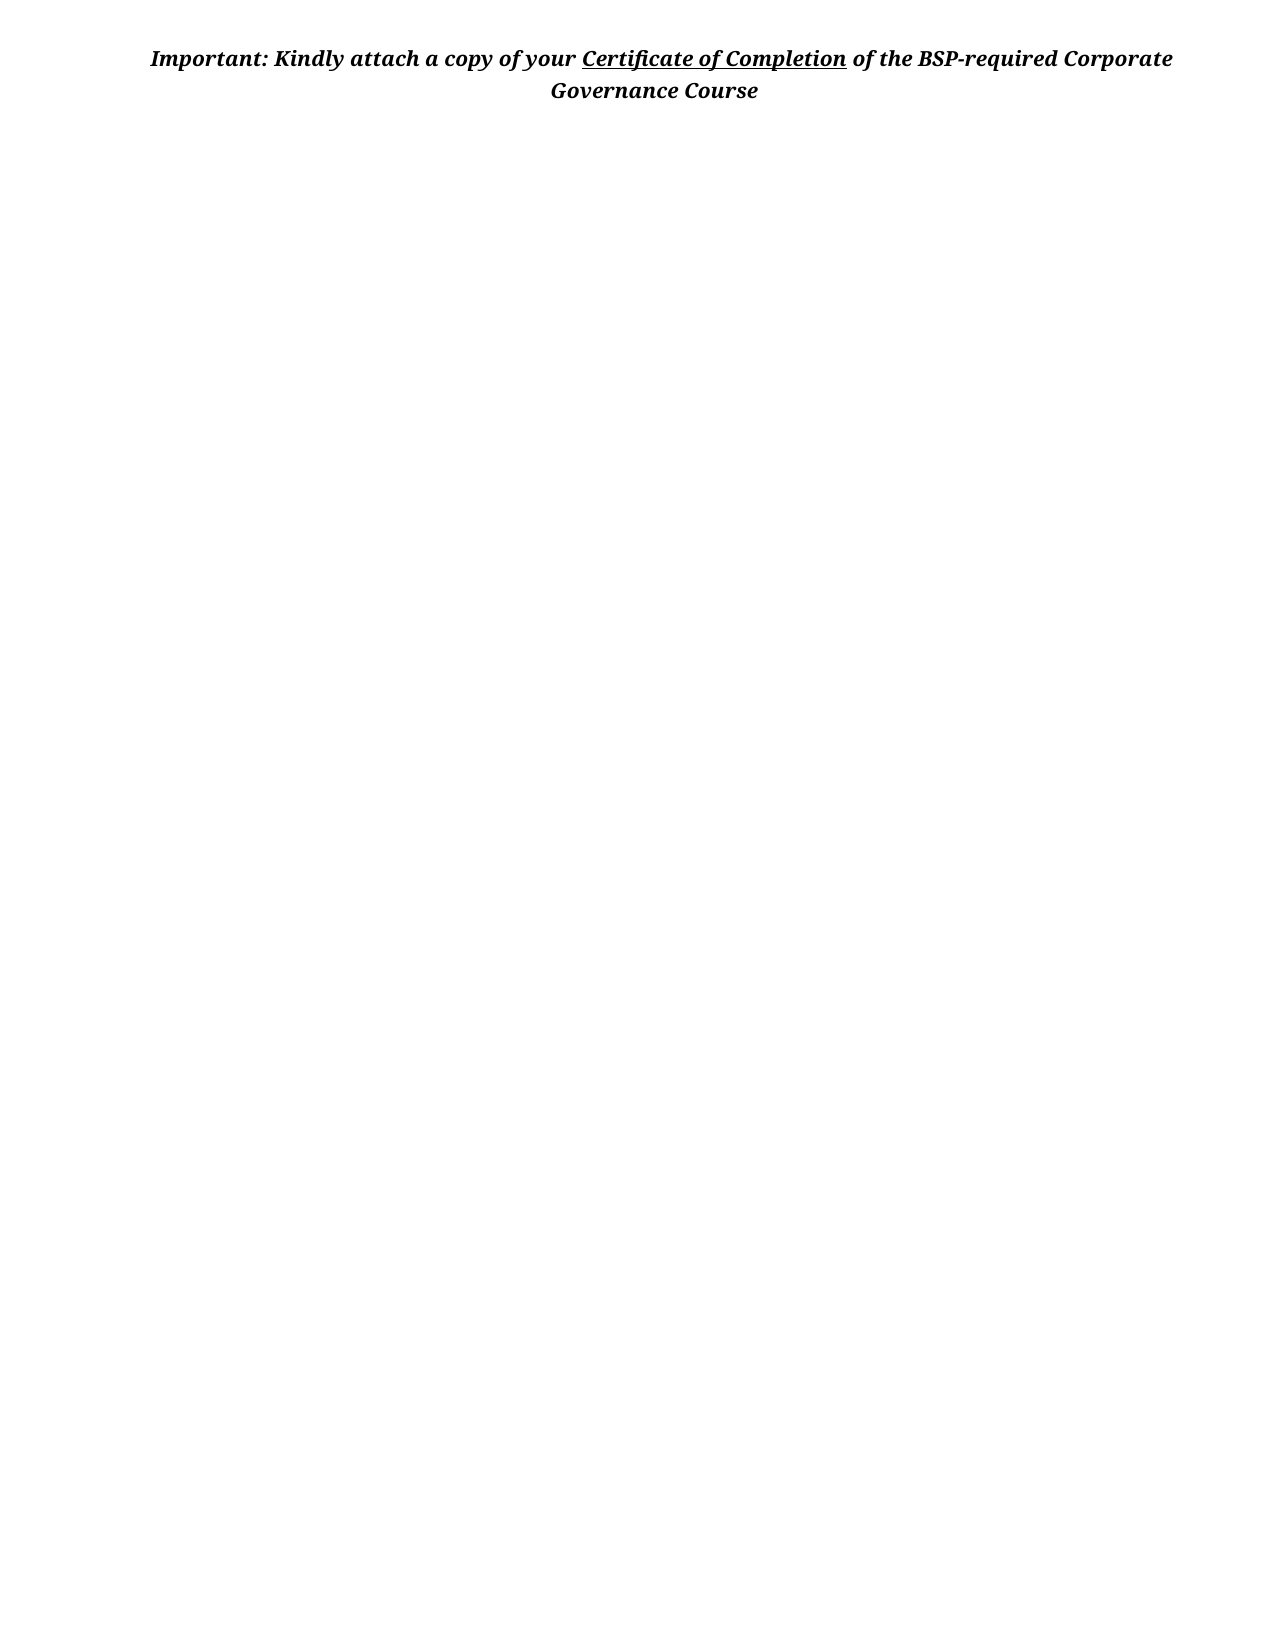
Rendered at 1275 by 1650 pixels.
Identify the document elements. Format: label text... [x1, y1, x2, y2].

text Important: Kindly attach a copy of your Certificate of Completion of the BSP-required Corporate Governance Course [110, 44, 1198, 105]
